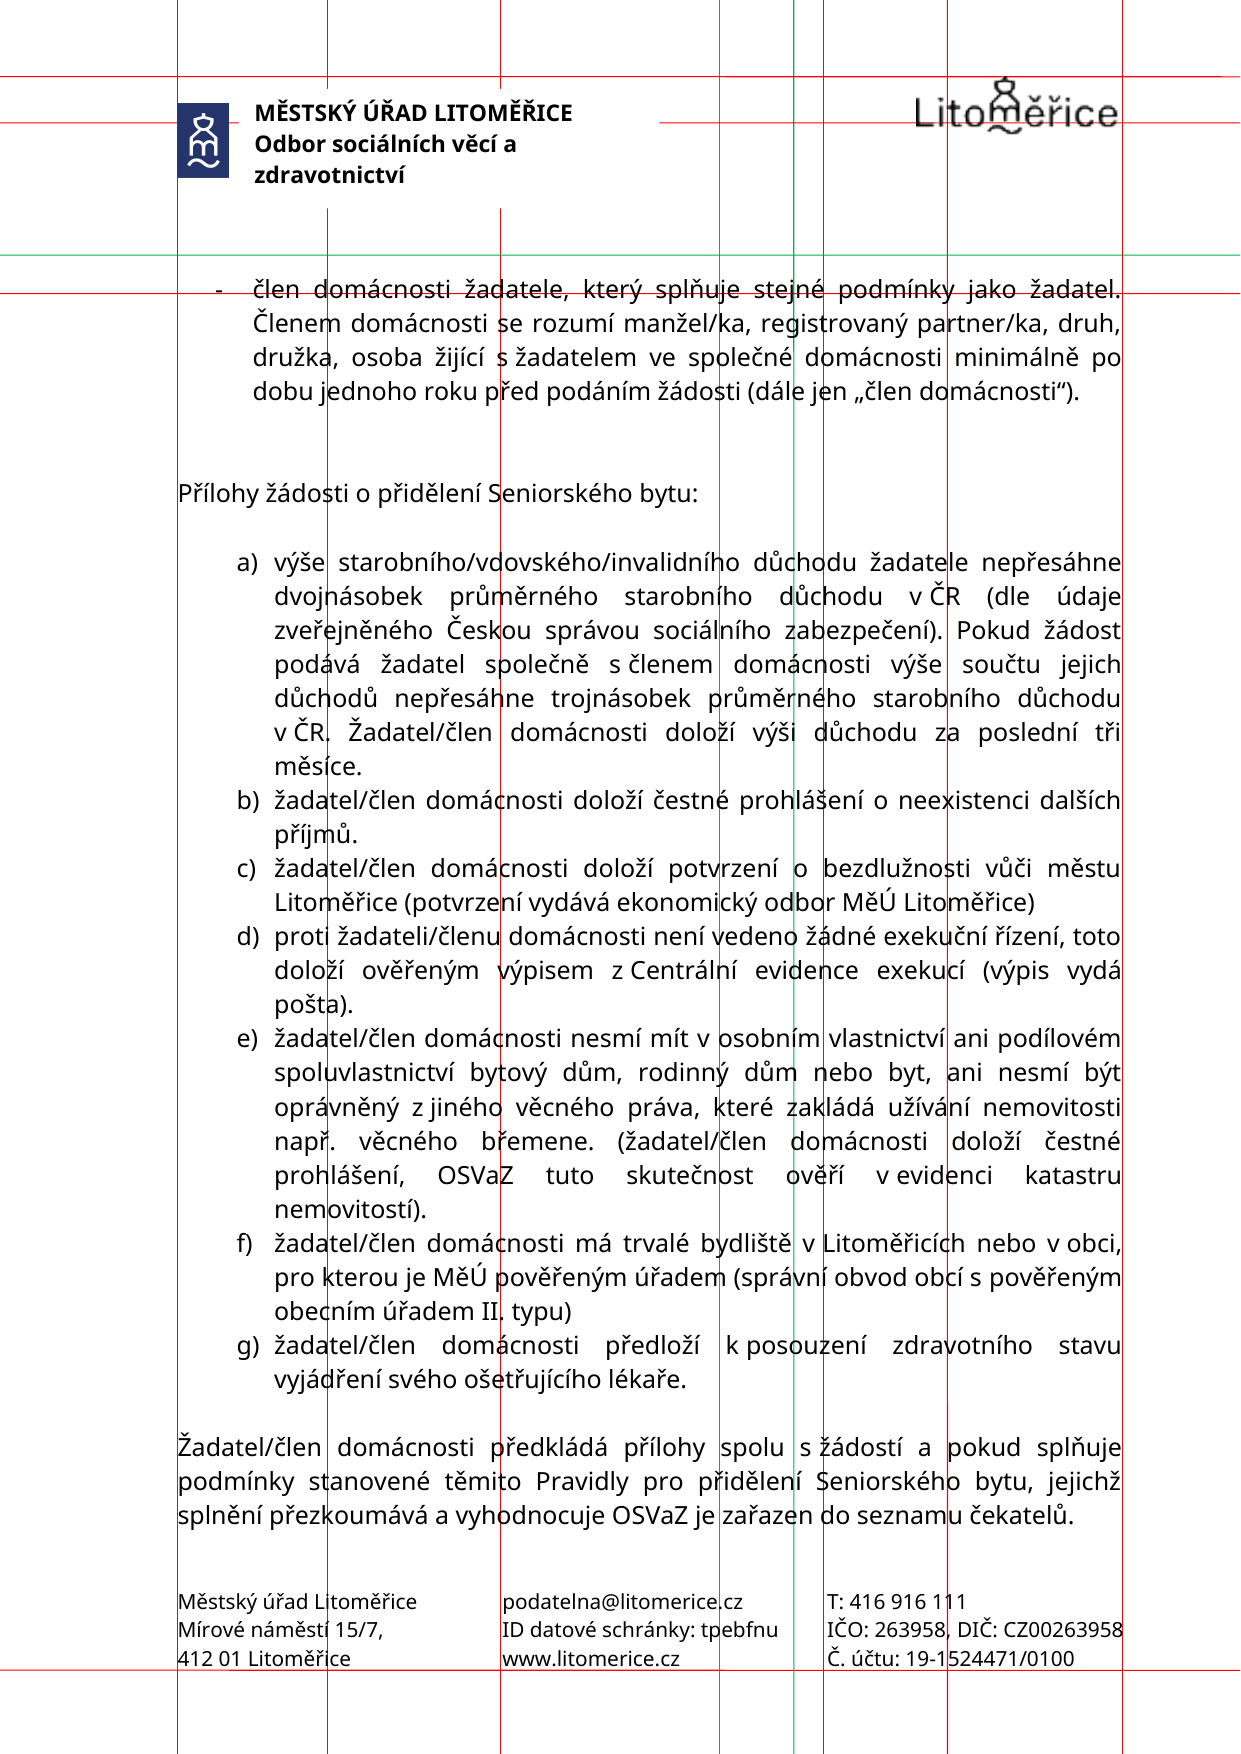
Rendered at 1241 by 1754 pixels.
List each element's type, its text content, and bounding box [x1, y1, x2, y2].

list žadatel/člen domácnosti má trvalé bydliště v Litoměřicích nebo v obci, pro kterou je MěÚ pověřeným úřadem (správní obvod obcí s pověřeným obecním úřadem II. typu) [236, 1225, 1122, 1328]
list žadatel/člen domácnosti předloží k posouzení zdravotního stavu vyjádření svého ošetřujícího lékaře. [236, 1328, 1122, 1396]
list proti žadateli/členu domácnosti není vedeno žádné exekuční řízení, toto doloží ověřeným výpisem z Centrální evidence exekucí (výpis vydá pošta). [236, 919, 1122, 1021]
list žadatel/člen domácnosti nesmí mít v osobním vlastnictví ani podílovém spoluvlastnictví bytový dům, rodinný dům nebo byt, ani nesmí být oprávněný z jiného věcného práva, které zakládá užívání nemovitosti např. věcného břemene. (žadatel/člen domácnosti doloží čestné prohlášení, OSVaZ tuto skutečnost ověří v evidenci katastru nemovitostí). [236, 1021, 1122, 1225]
list člen domácnosti žadatele, který splňuje stejné podmínky jako žadatel. Členem domácnosti se rozumí manžel/ka, registrovaný partner/ka, druh, družka, osoba žijící s žadatelem ve společné domácnosti minimálně po dobu jednoho roku před podáním žádosti (dále jen „člen domácnosti“). [215, 272, 1122, 408]
list žadatel/člen domácnosti doloží čestné prohlášení o neexistenci dalších příjmů. [236, 783, 1122, 851]
picture [177, 103, 229, 178]
list výše starobního/vdovského/invalidního důchodu žadatele nepřesáhne dvojnásobek průměrného starobního důchodu v ČR (dle údaje zveřejněného Českou správou sociálního zabezpečení). Pokud žádost podává žadatel společně s členem domácnosti výše součtu jejich důchodů nepřesáhne trojnásobek průměrného starobního důchodu v ČR. Žadatel/člen domácnosti doloží výši důchodu za poslední tři měsíce. [236, 544, 1122, 783]
list žadatel/člen domácnosti doloží potvrzení o bezdlužnosti vůči městu Litoměřice (potvrzení vydává ekonomický odbor MěÚ Litoměřice) [236, 851, 1122, 919]
text Žadatel/člen domácnosti předkládá přílohy spolu s žádostí a pokud splňuje podmínky stanovené těmito Pravidly pro přidělení Seniorského bytu, jejichž splnění přezkoumává a vyhodnocuje OSVaZ je zařazen do seznamu čekatelů. [177, 1430, 1122, 1532]
text Přílohy žádosti o přidělení Seniorského bytu: [177, 476, 1122, 510]
